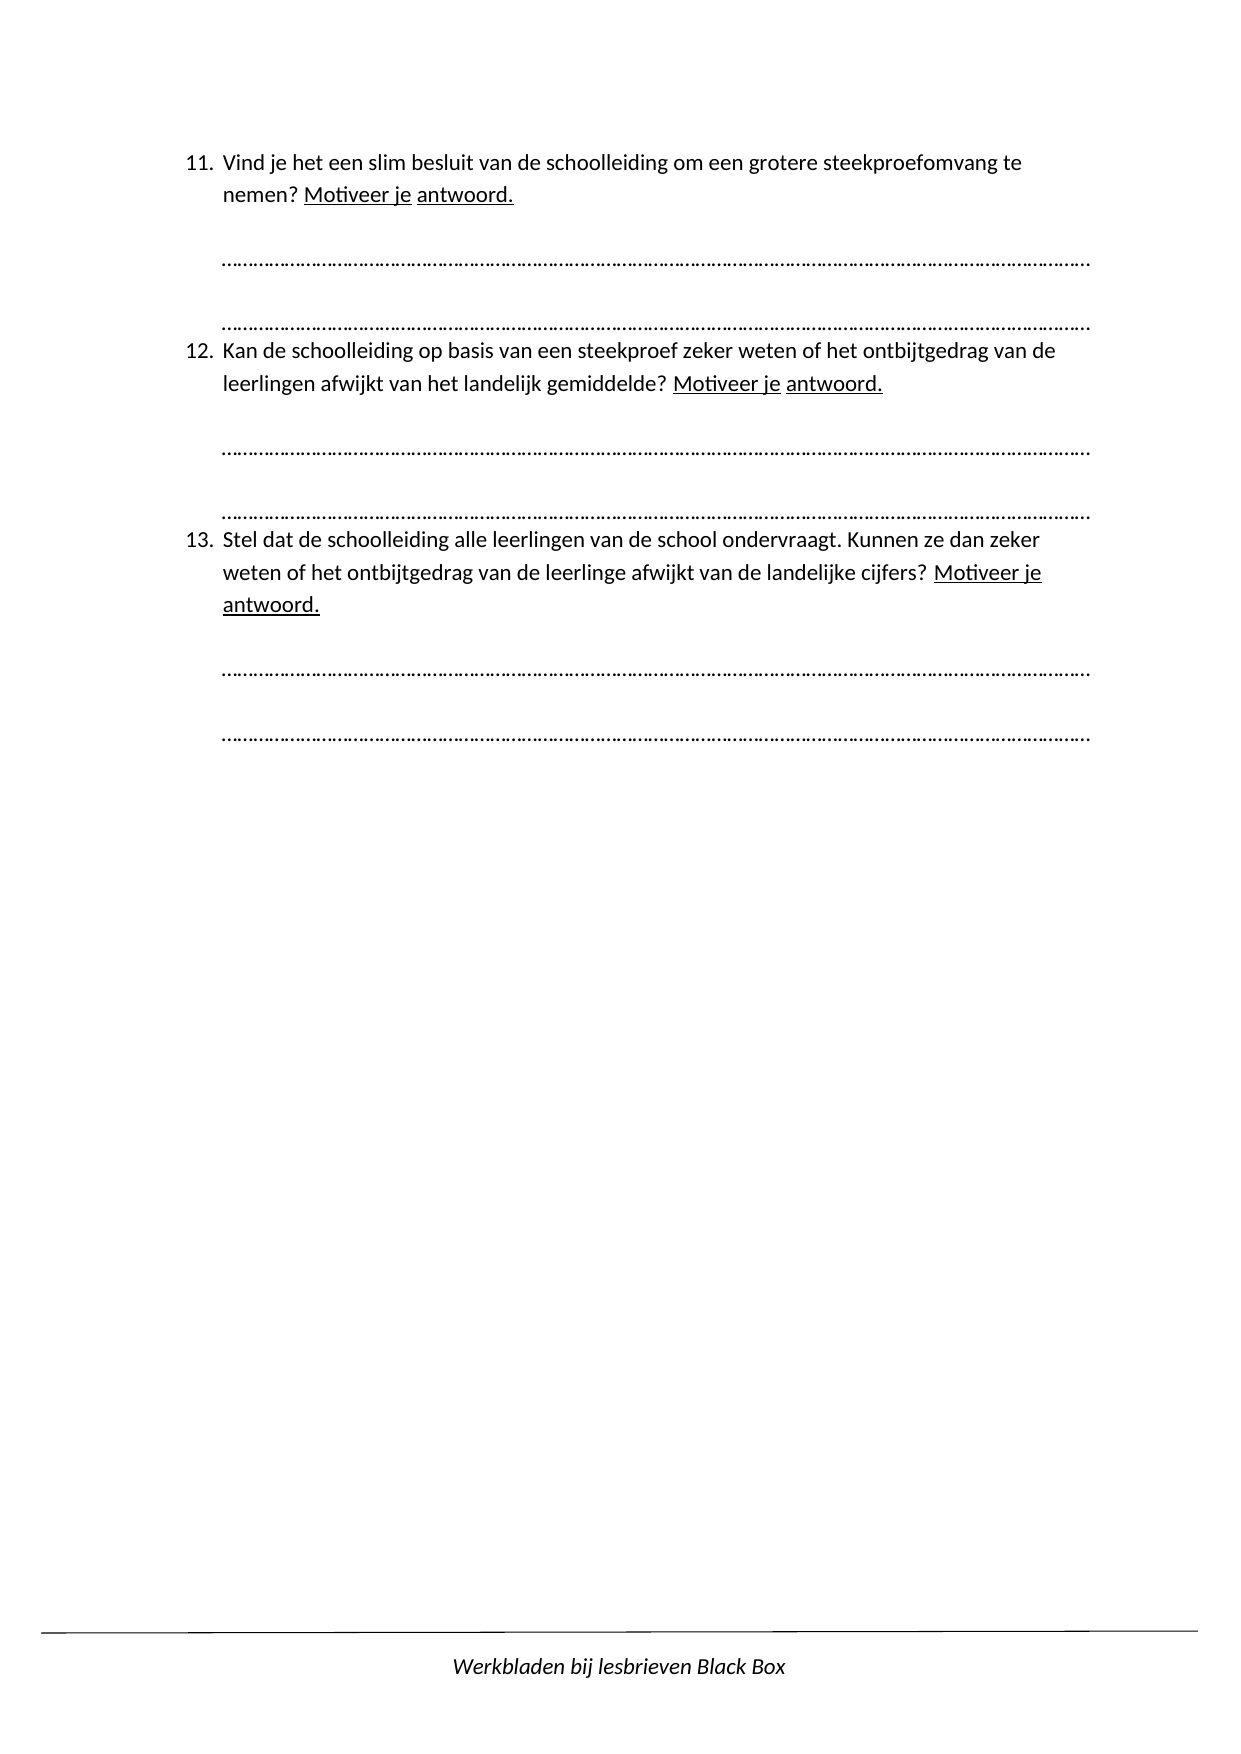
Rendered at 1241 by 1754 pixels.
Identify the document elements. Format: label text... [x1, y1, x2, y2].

text ………………………………………………………………………………………………………………………………………………… [177, 433, 1093, 461]
text ………………………………………………………………………………………………………………………………………………… [177, 719, 1093, 747]
list Kan de schoolleiding op basis van een steekproef zeker weten of het ontbijtgedrag van de leerlingen afwijkt van het landelijk gemiddelde? Motiveer je antwoord. [185, 337, 1093, 397]
list Vind je het een slim besluit van de schoolleiding om een grotere steekproefomvang te nemen? Motiveer je antwoord. [185, 148, 1093, 208]
list Stel dat de schoolleiding alle leerlingen van de school ondervraagt. Kunnen ze dan zeker weten of het ontbijtgedrag van de leerlinge afwijkt van de landelijke cijfers? Motiveer je antwoord. [185, 526, 1093, 618]
text ………………………………………………………………………………………………………………………………………………… [177, 308, 1093, 337]
text ………………………………………………………………………………………………………………………………………………… [177, 244, 1093, 272]
text ………………………………………………………………………………………………………………………………………………… [177, 497, 1093, 526]
text ………………………………………………………………………………………………………………………………………………… [177, 654, 1093, 682]
